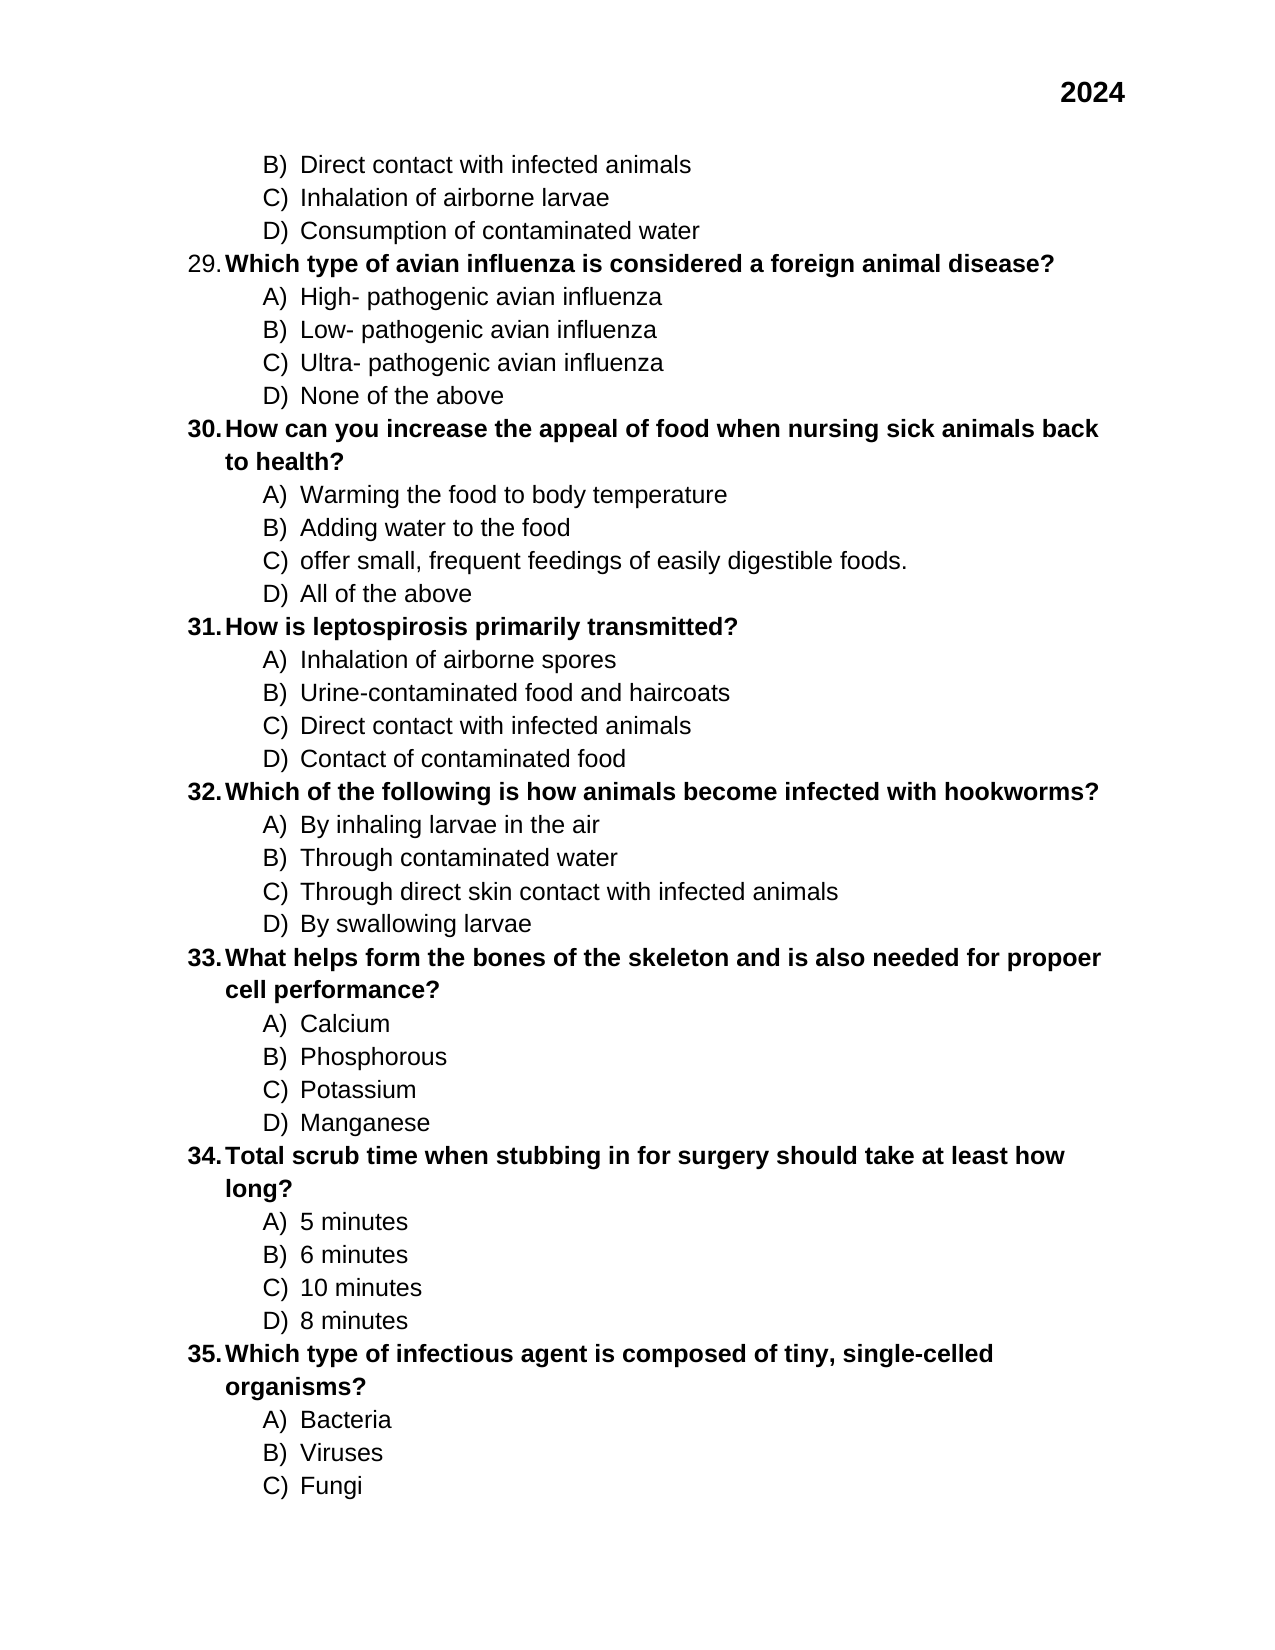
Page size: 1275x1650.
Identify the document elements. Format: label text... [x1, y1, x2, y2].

list Direct contact with infected animals [262, 711, 1125, 740]
list 8 minutes [262, 1306, 1125, 1334]
list Direct contact with infected animals [262, 150, 1125, 179]
list Inhalation of airborne spores [262, 645, 1125, 674]
list offer small, frequent feedings of easily digestible foods. [262, 546, 1125, 575]
list Contact of contaminated food [262, 744, 1125, 773]
list 6 minutes [262, 1240, 1125, 1268]
list Calcium [262, 1008, 1125, 1037]
list Phosphorous [262, 1042, 1125, 1070]
list Warming the food to body temperature [262, 480, 1125, 509]
list Through direct skin contact with infected animals [262, 876, 1125, 905]
list High- pathogenic avian influenza [262, 282, 1125, 311]
list By swallowing larvae [262, 909, 1125, 938]
list Low- pathogenic avian influenza [262, 315, 1125, 344]
list Fungi [262, 1471, 1125, 1499]
list Ultra- pathogenic avian influenza [262, 348, 1125, 377]
list Potassium [262, 1074, 1125, 1103]
list Bacteria [262, 1405, 1125, 1433]
list Viruses [262, 1438, 1125, 1467]
list What helps form the bones of the skeleton and is also needed for propoer cell performance? [187, 942, 1125, 1004]
list Urine-contaminated food and haircoats [262, 678, 1125, 707]
list By inhaling larvae in the air [262, 810, 1125, 839]
list Which of the following is how animals become infected with hookworms? [187, 777, 1125, 806]
list Adding water to the food [262, 513, 1125, 542]
list How is leptospirosis primarily transmitted? [187, 612, 1125, 641]
list None of the above [262, 381, 1125, 410]
list Which type of infectious agent is composed of tiny, single-celled organisms? [187, 1339, 1125, 1401]
list 10 minutes [262, 1273, 1125, 1301]
list All of the above [262, 579, 1125, 608]
list Which type of avian influenza is considered a foreign animal disease? [187, 249, 1125, 278]
list Inhalation of airborne larvae [262, 183, 1125, 212]
list How can you increase the appeal of food when nursing sick animals back to health? [187, 414, 1125, 476]
list Manganese [262, 1108, 1125, 1136]
list Through contaminated water [262, 843, 1125, 872]
list 5 minutes [262, 1207, 1125, 1235]
list Total scrub time when stubbing in for surgery should take at least how long? [187, 1141, 1125, 1202]
list Consumption of contaminated water [262, 216, 1125, 245]
